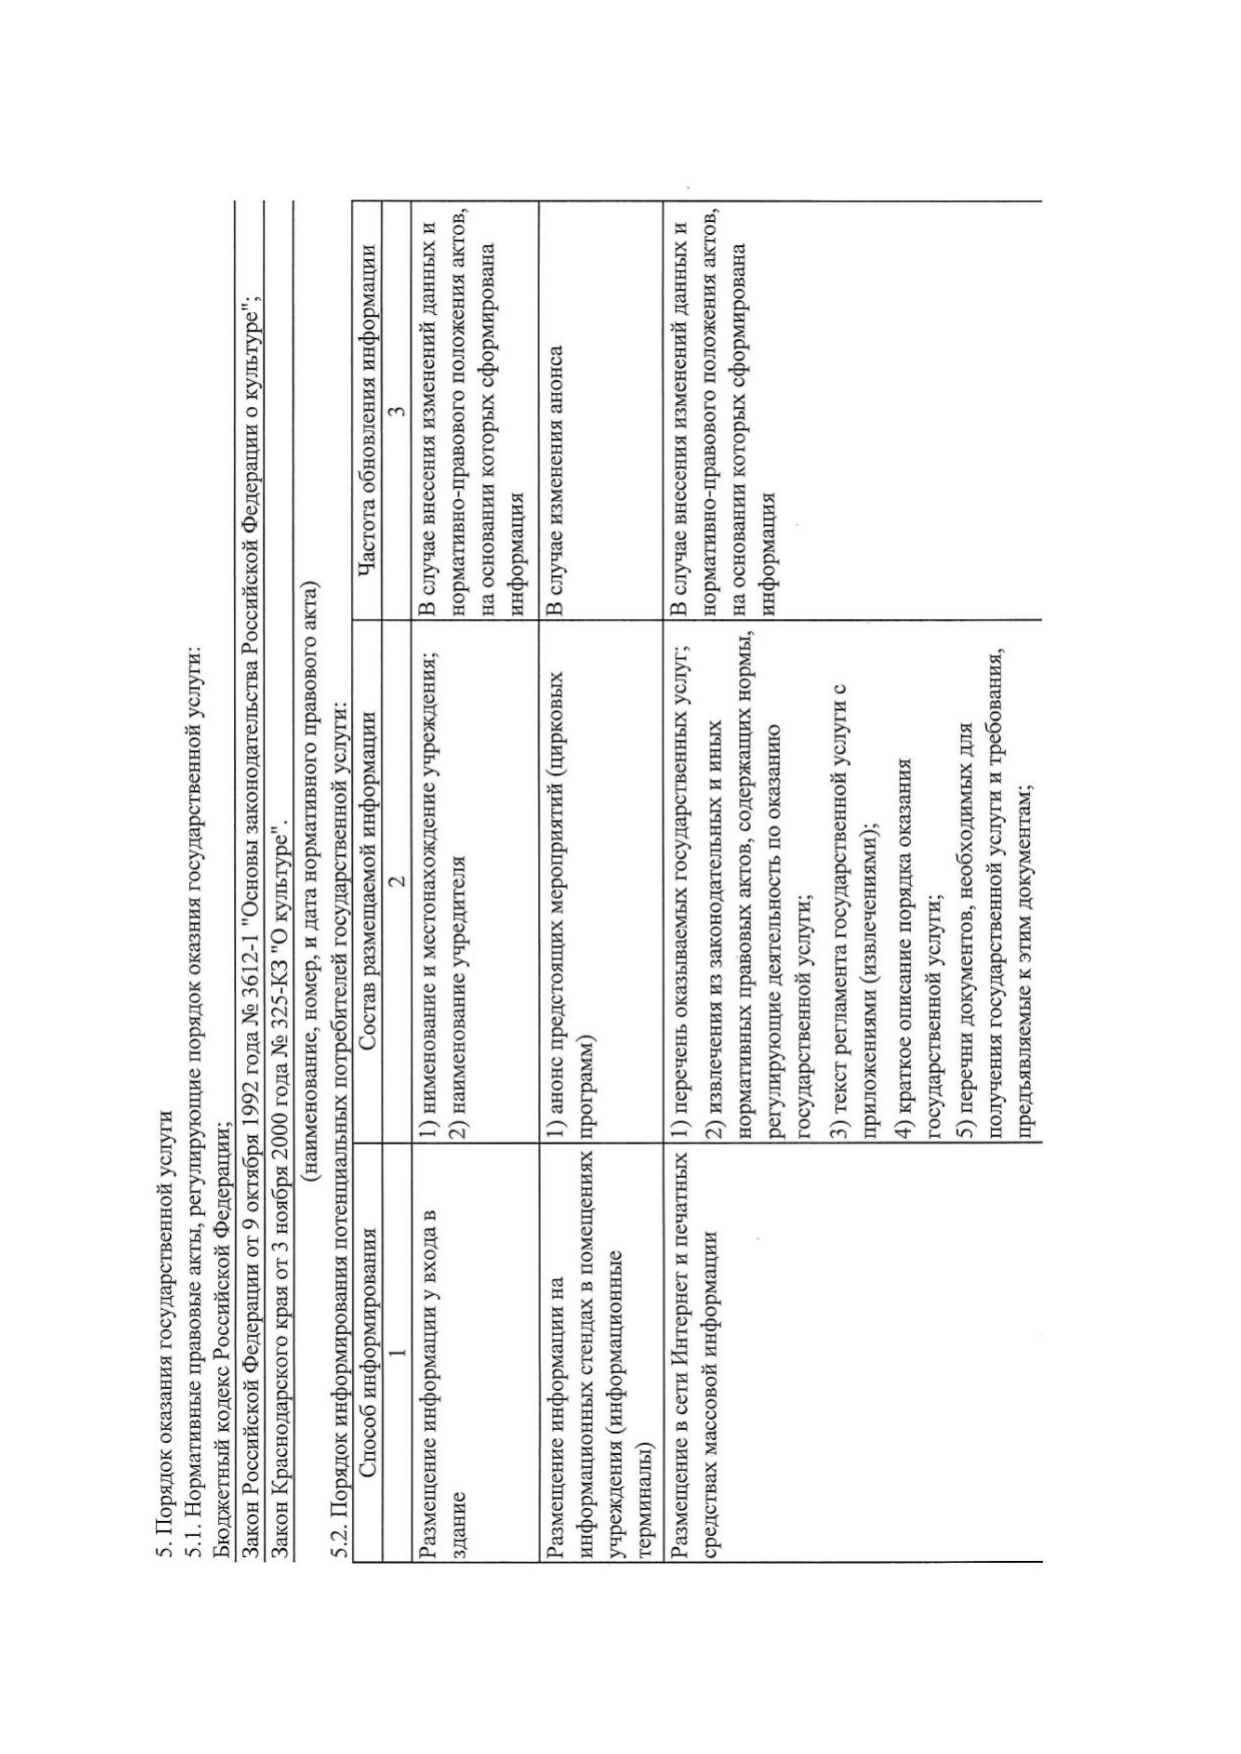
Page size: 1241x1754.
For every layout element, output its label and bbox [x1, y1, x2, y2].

picture [35, 35, 1189, 1667]
